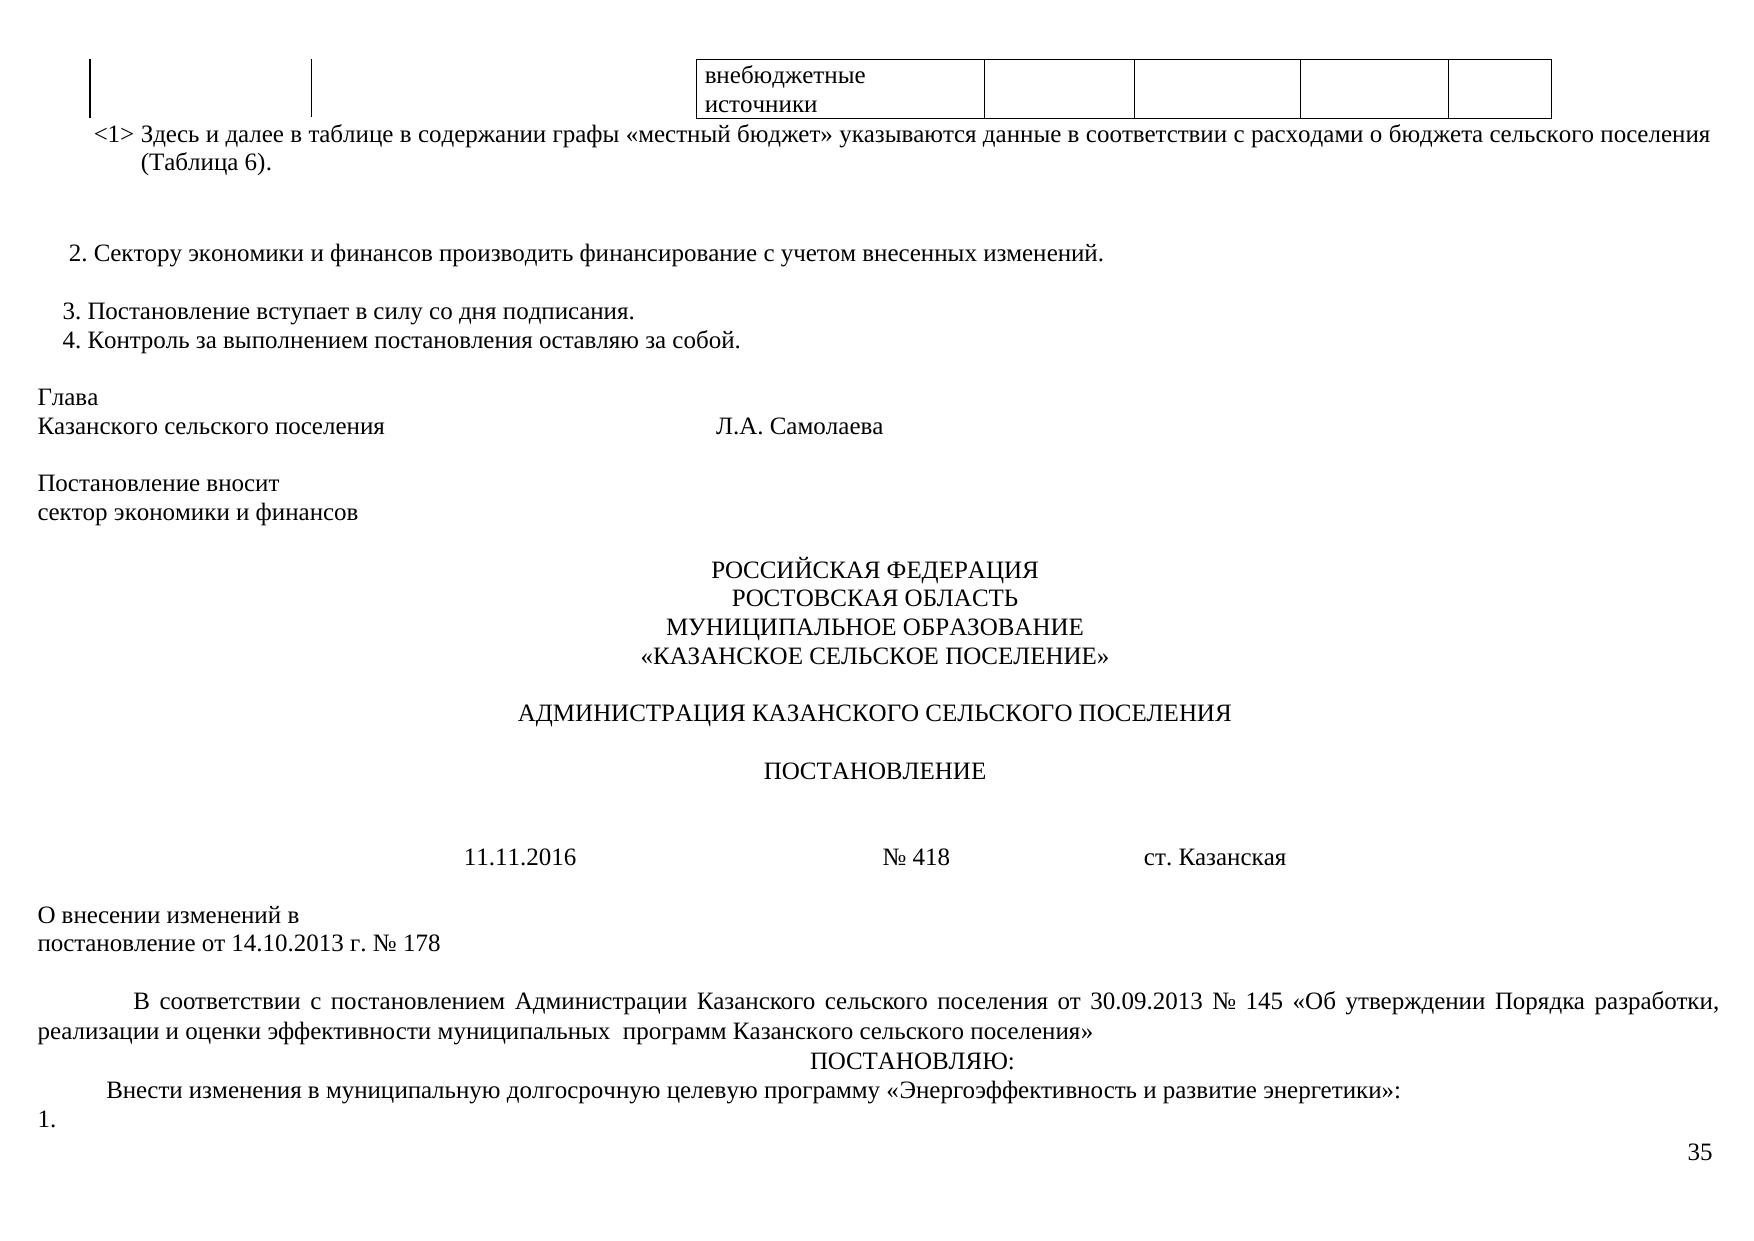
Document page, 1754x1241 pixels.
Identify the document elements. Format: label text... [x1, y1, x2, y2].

text РОСТОВСКАЯ ОБЛАСТЬ [37, 583, 1713, 612]
text 2. Сектору экономики и финансов производить финансирование с учетом внесенных изменений. [37, 238, 1713, 267]
text сектор экономики и финансов [37, 497, 1713, 526]
text 3. Постановление вступает в силу со дня подписания. [37, 296, 1713, 325]
text 1. [37, 1104, 1713, 1132]
text Глава [37, 382, 1713, 411]
text 4. Контроль за выполнением постановления оставляю за собой. [37, 325, 1713, 353]
text <1> Здесь и далее в таблице в содержании графы «местный бюджет» указываются данные в соответствии с расходами о бюджета сельского поселения (Таблица 6). [93, 119, 1713, 176]
text РОССИЙСКАЯ ФЕДЕРАЦИЯ [37, 555, 1713, 583]
text «КАЗАНСКОЕ СЕЛЬСКОЕ ПОСЕЛЕНИЕ» [37, 641, 1713, 670]
text ПОСТАНОВЛЕНИЕ [37, 756, 1713, 785]
table_cell [1135, 60, 1300, 118]
text В соответствии с постановлением Администрации Казанского сельского поселения от 30.09.2013 № 145 «Об утверждении Порядка разработки, реализации и оценки эффективности муниципальных программ Казанского сельского поселения» [37, 986, 1721, 1045]
text МУНИЦИПАЛЬНОЕ ОБРАЗОВАНИЕ [37, 612, 1713, 641]
table_cell внебюджетные источники [697, 60, 984, 118]
text ПОСТАНОВЛЯЮ: [37, 1046, 1713, 1075]
text Казанского сельского поселения Л.А. Самолаева [37, 411, 1713, 440]
text О внесении изменений в [37, 900, 1713, 928]
text 11.11.2016 № 418 ст. Казанская [37, 842, 1713, 871]
text Постановление вносит [37, 468, 1713, 497]
table_cell [1301, 60, 1448, 118]
text АДМИНИСТРАЦИЯ КАЗАНСКОГО СЕЛЬСКОГО ПОСЕЛЕНИЯ [37, 698, 1713, 727]
text Внести изменения в муниципальную долгосрочную целевую программу «Энергоэффективность и развитие энергетики»: [37, 1075, 1713, 1104]
table_cell [985, 60, 1134, 118]
text постановление от 14.10.2013 г. № 178 [37, 928, 1713, 957]
table_cell [1449, 60, 1551, 118]
